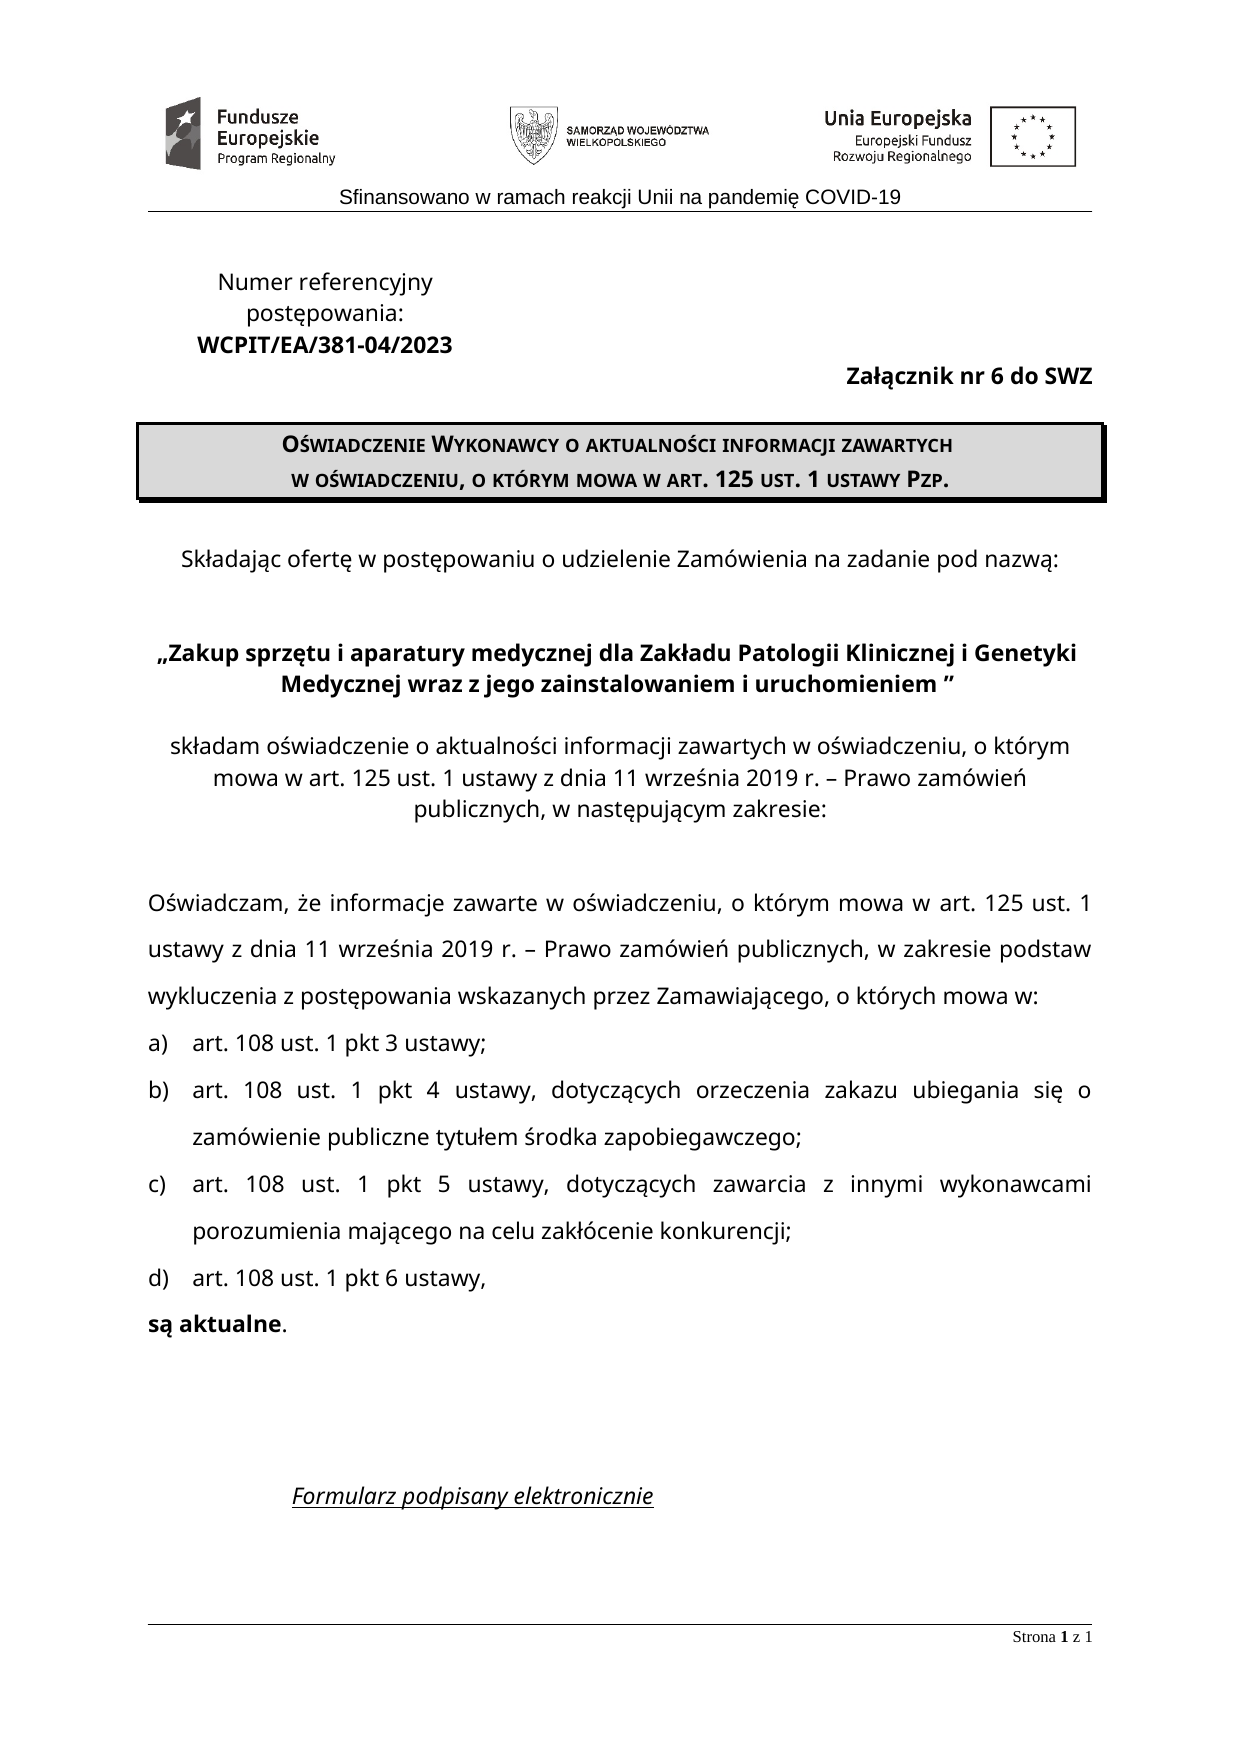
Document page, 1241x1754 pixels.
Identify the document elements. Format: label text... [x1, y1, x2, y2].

list art. 108 ust. 1 pkt 5 ustawy, dotyczących zawarcia z innymi wykonawcami porozumienia mającego na celu zakłócenie konkurencji; [148, 1168, 1092, 1246]
text „Zakup sprzętu i aparatury medycznej dla Zakładu Patologii Klinicznej i Genetyki Medycznej wraz z jego zainstalowaniem i uruchomieniem ” [148, 636, 280, 699]
list art. 108 ust. 1 pkt 6 ustawy, [148, 1261, 1092, 1293]
text Składając ofertę w postępowaniu o udzielenie Zamówienia na zadanie pod nazwą: [148, 543, 1092, 574]
text składam oświadczenie o aktualności informacji zawartych w oświadczeniu, o którym mowa w art. 125 ust. 1 ustawy z dnia 11 września 2019 r. – Prawo zamówień publicznych, w następującym zakresie: [148, 730, 1092, 824]
list art. 108 ust. 1 pkt 4 ustawy, dotyczących orzeczenia zakazu ubiegania się o zamówienie publiczne tytułem środka zapobiegawczego; [148, 1074, 1092, 1152]
text Numer referencyjny postępowania: [148, 266, 502, 328]
text „Zakup sprzętu i aparatury medycznej dla Zakładu Patologii Klinicznej i Genetyki Medycznej wraz z jego zainstalowaniem i uruchomieniem ” [937, 636, 1086, 699]
subtitle Oświadczenie Wykonawcy o aktualności informacji zawartych w oświadczeniu, o którym mowa w art. 125 ust. 1 ustawy Pzp. [139, 425, 1101, 497]
list art. 108 ust. 1 pkt 3 ustawy; [148, 1027, 1092, 1058]
text Formularz podpisany elektronicznie [148, 1480, 797, 1511]
picture [147, 87, 1093, 185]
list są aktualne. [148, 1308, 1092, 1339]
list Oświadczam, że informacje zawarte w oświadczeniu, o którym mowa w art. 125 ust. 1 ustawy z dnia 11 września 2019 r. – Prawo zamówień publicznych, w zakresie podstaw wykluczenia z postępowania wskazanych przez Zamawiającego, o których mowa w: [148, 886, 1092, 1011]
text Załącznik nr 6 do SWZ [148, 360, 1092, 391]
text WCPIT/EA/381-04/2023 [148, 328, 502, 360]
